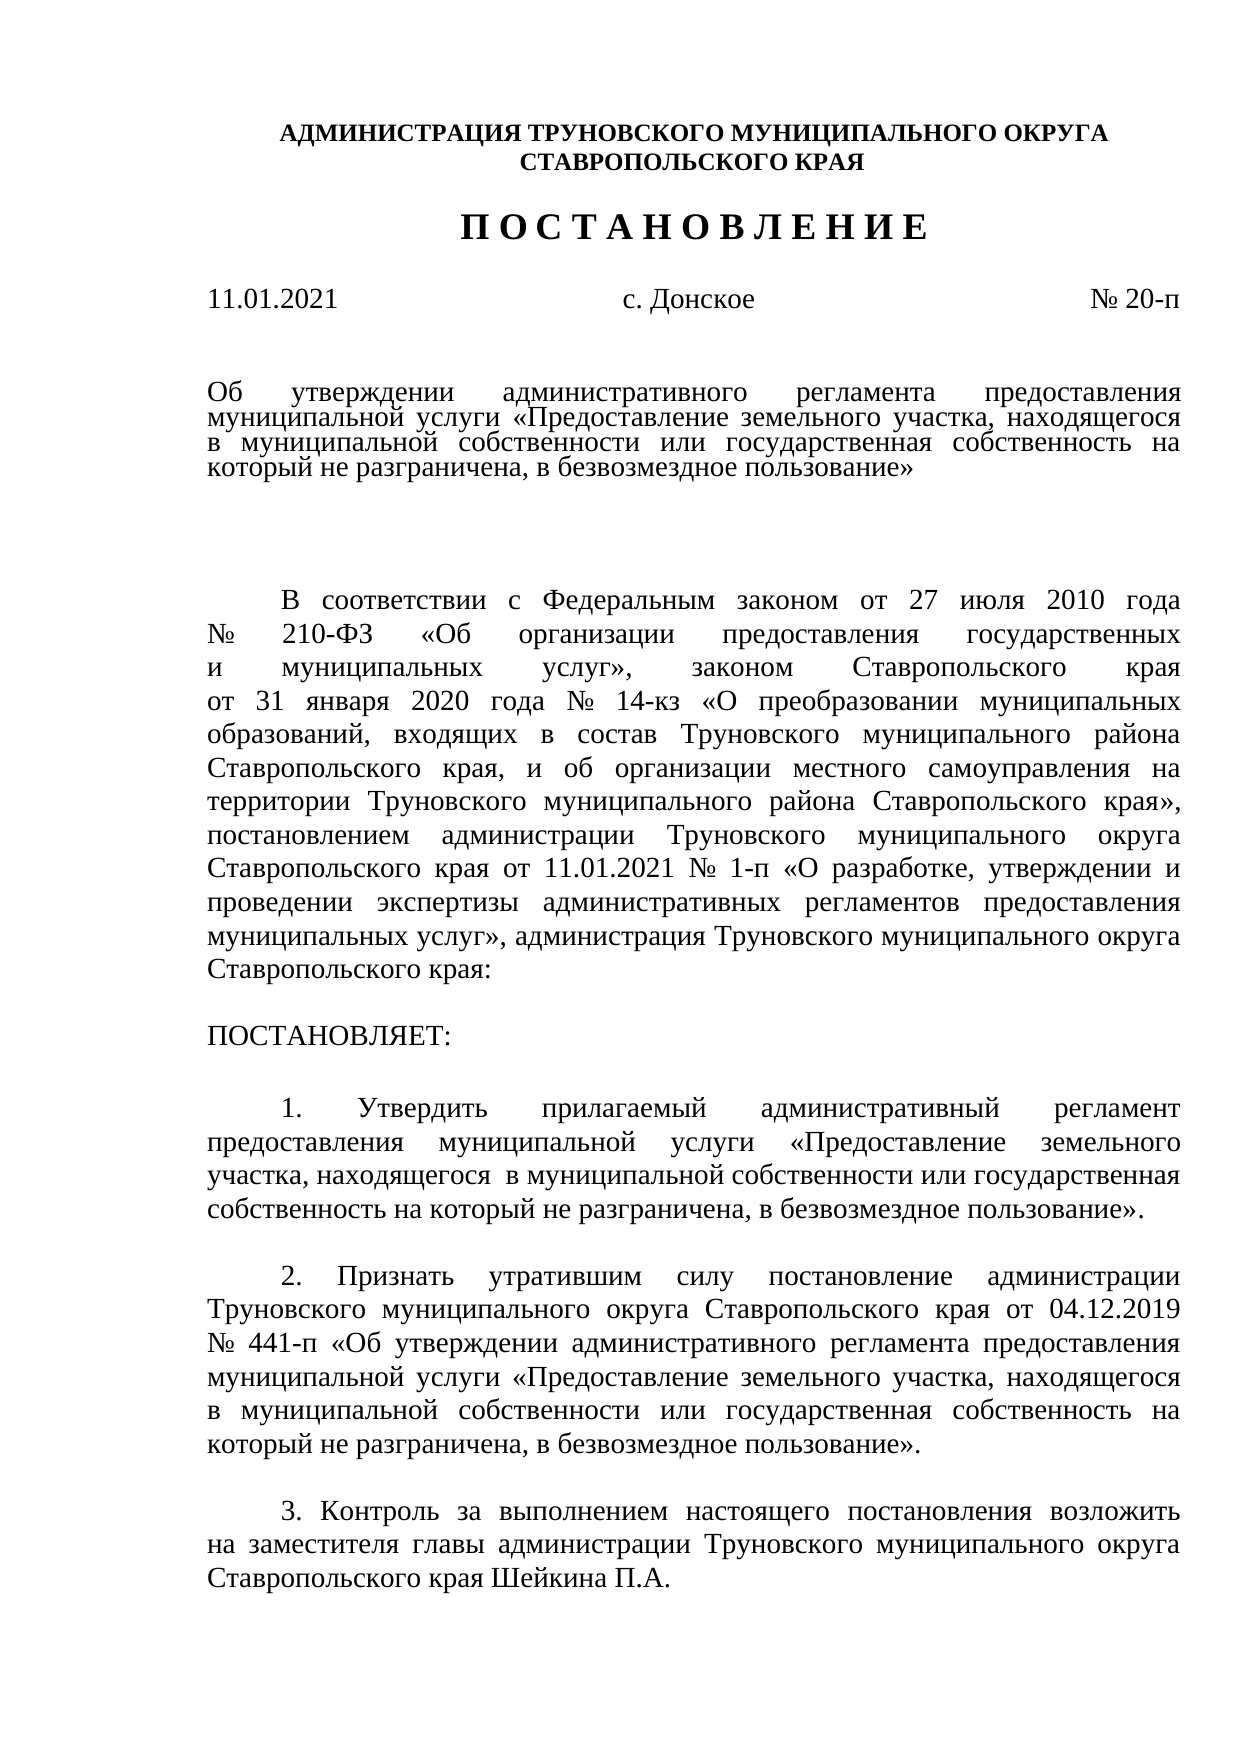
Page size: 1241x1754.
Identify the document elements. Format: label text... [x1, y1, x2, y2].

text П О С Т А Н О В Л Е Н И Е [207, 204, 1181, 247]
text 2. Признать утратившим силу постановление администрации Труновского муниципального округа Ставропольского края от 04.12.2019 № 441-п «Об утверждении административного регламента предоставления муниципальной услуги «Предоставление земельного участка, находящегося в муниципальной собственности или государственная собственность на который не разграничена, в безвозмездное пользование». [207, 1258, 1181, 1459]
text СТАВРОПОЛЬСКОГО КРАЯ [207, 147, 1181, 176]
text ПОСТАНОВЛЯЕТ: [207, 1018, 1181, 1052]
text 1. Утвердить прилагаемый административный регламент предоставления муниципальной услуги «Предоставление земельного участка, находящегося в муниципальной собственности или государственная собственность на который не разграничена, в безвозмездное пользование». [207, 1090, 1181, 1224]
text 11.01.2021 с. Донское № 20-п [207, 281, 1181, 314]
text В соответствии с Федеральным законом от 27 июля 2010 года № 210-ФЗ «Об организации предоставления государственных и муниципальных услуг», законом Ставропольского края от 31 января 2020 года № 14-кз «О преобразовании муниципальных образований, входящих в состав Труновского муниципального района Ставропольского края, и об организации местного самоуправления на территории Труновского муниципального района Ставропольского края», постановлением администрации Труновского муниципального округа Ставропольского края от 11.01.2021 № 1-п «О разработке, утверждении и проведении экспертизы административных регламентов предоставления муниципальных услуг», администрация Труновского муниципального округа Ставропольского края: [207, 582, 1181, 985]
text АДМИНИСТРАЦИЯ ТРУНОВСКОГО МУНИЦИПАЛЬНОГО ОКРУГА [207, 118, 1181, 147]
text Об утверждении административного регламента предоставления муниципальной услуги «Предоставление земельного участка, находящегося в муниципальной собственности или государственная собственность на который не разграничена, в безвозмездное пользование» [207, 382, 1181, 482]
text 3. Контроль за выполнением настоящего постановления возложить на заместителя главы администрации Труновского муниципального округа Ставропольского края Шейкина П.А. [207, 1493, 1181, 1593]
